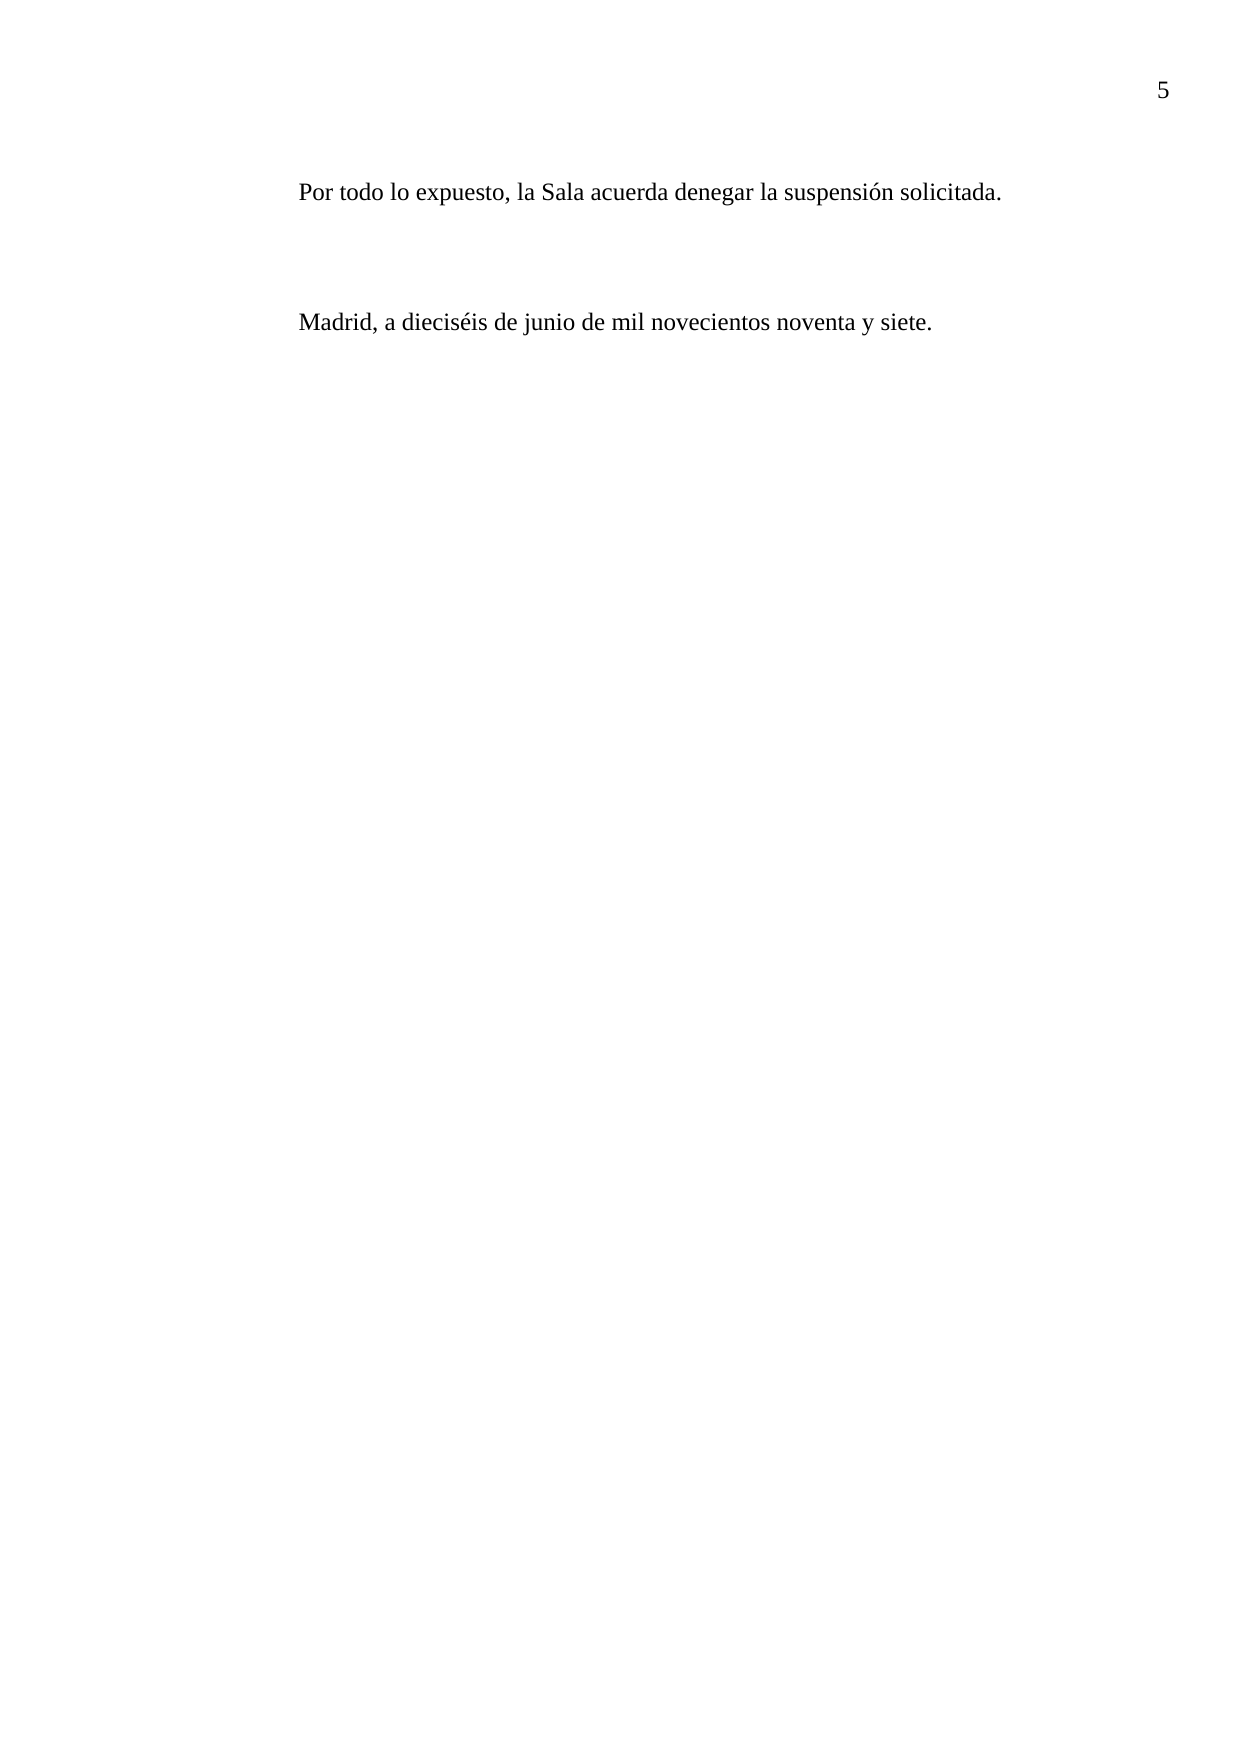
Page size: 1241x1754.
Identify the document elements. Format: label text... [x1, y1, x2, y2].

text Por todo lo expuesto, la Sala acuerda denegar la suspensión solicitada. [224, 177, 1169, 206]
text Madrid, a dieciséis de junio de mil novecientos noventa y siete. [224, 307, 1169, 335]
